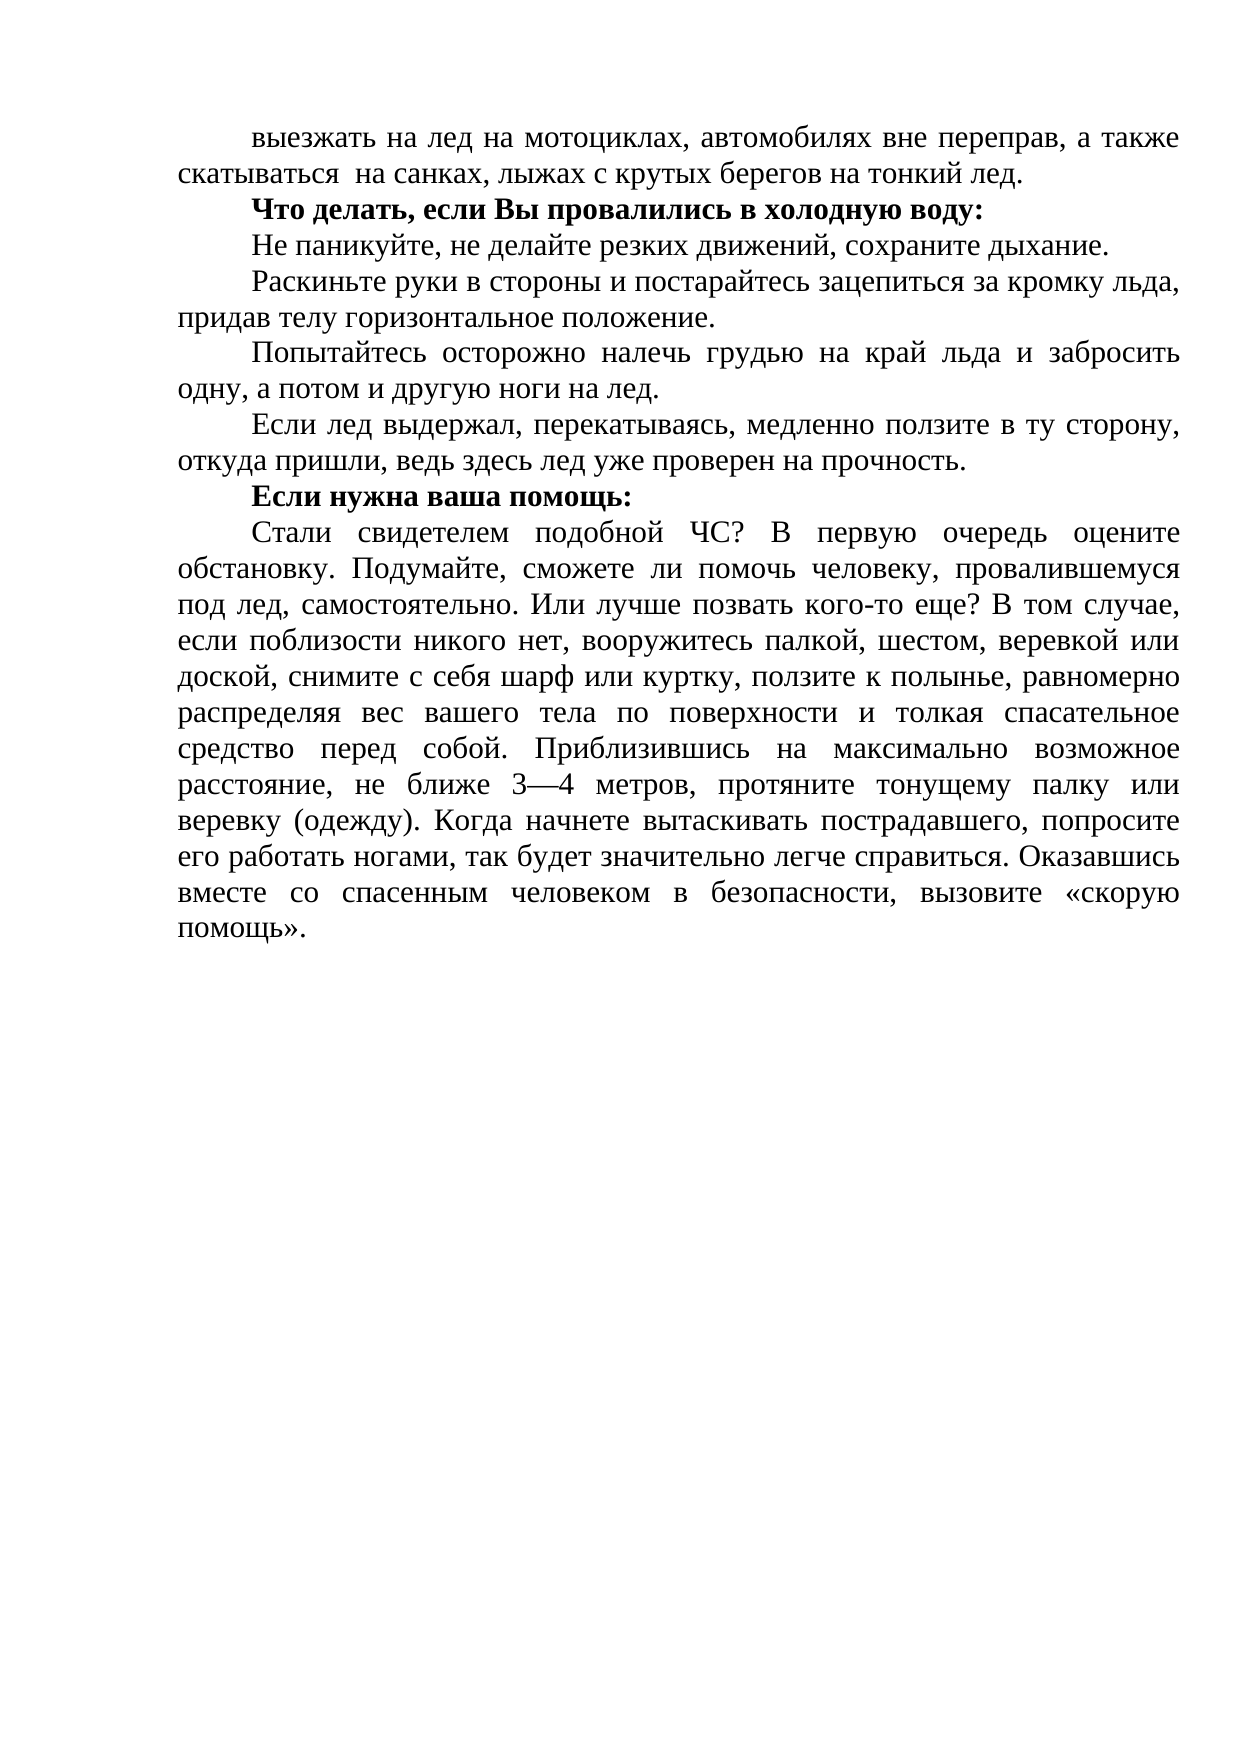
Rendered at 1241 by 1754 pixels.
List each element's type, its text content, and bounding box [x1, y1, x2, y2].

text Раскиньте руки в стороны и постарайтесь зацепиться за кромку льда, придав телу горизонтальное положение. [177, 262, 1181, 334]
text Стали свидетелем подобной ЧС? В первую очередь оцените обстановку. Подумайте, сможете ли помочь человеку, провалившемуся под лед, самостоятельно. Или лучше позвать кого-то еще? В том случае, если поблизости никого нет, вооружитесь палкой, шестом, веревкой или доской, снимите с себя шарф или куртку, ползите к полынье, равномерно распределяя вес вашего тела по поверхности и толкая спасательное средство перед собой. Приблизившись на максимально возможное расстояние, не ближе 3—4 метров, протяните тонущему палку или веревку (одежду). Когда начнете вытаскивать пострадавшего, попросите его работать ногами, так будет значительно легче справиться. Оказавшись вместе со спасенным человеком в безопасности, вызовите «скорую помощь». [177, 513, 1181, 945]
text Попытайтесь осторожно налечь грудью на край льда и забросить одну, а потом и другую ноги на лед. [177, 334, 1181, 406]
text Если нужна ваша помощь: [177, 477, 1181, 513]
text выезжать на лед на мотоциклах, автомобилях вне переправ, а также скатываться на санках, лыжах с крутых берегов на тонкий лед. [177, 118, 1181, 190]
text Что делать, если Вы провалились в холодную воду: [177, 190, 1181, 226]
text Если лед выдержал, перекатываясь, медленно ползите в ту сторону, откуда пришли, ведь здесь лед уже проверен на прочность. [177, 406, 1181, 477]
text Не паникуйте, не делайте резких движений, сохраните дыхание. [177, 226, 1181, 262]
